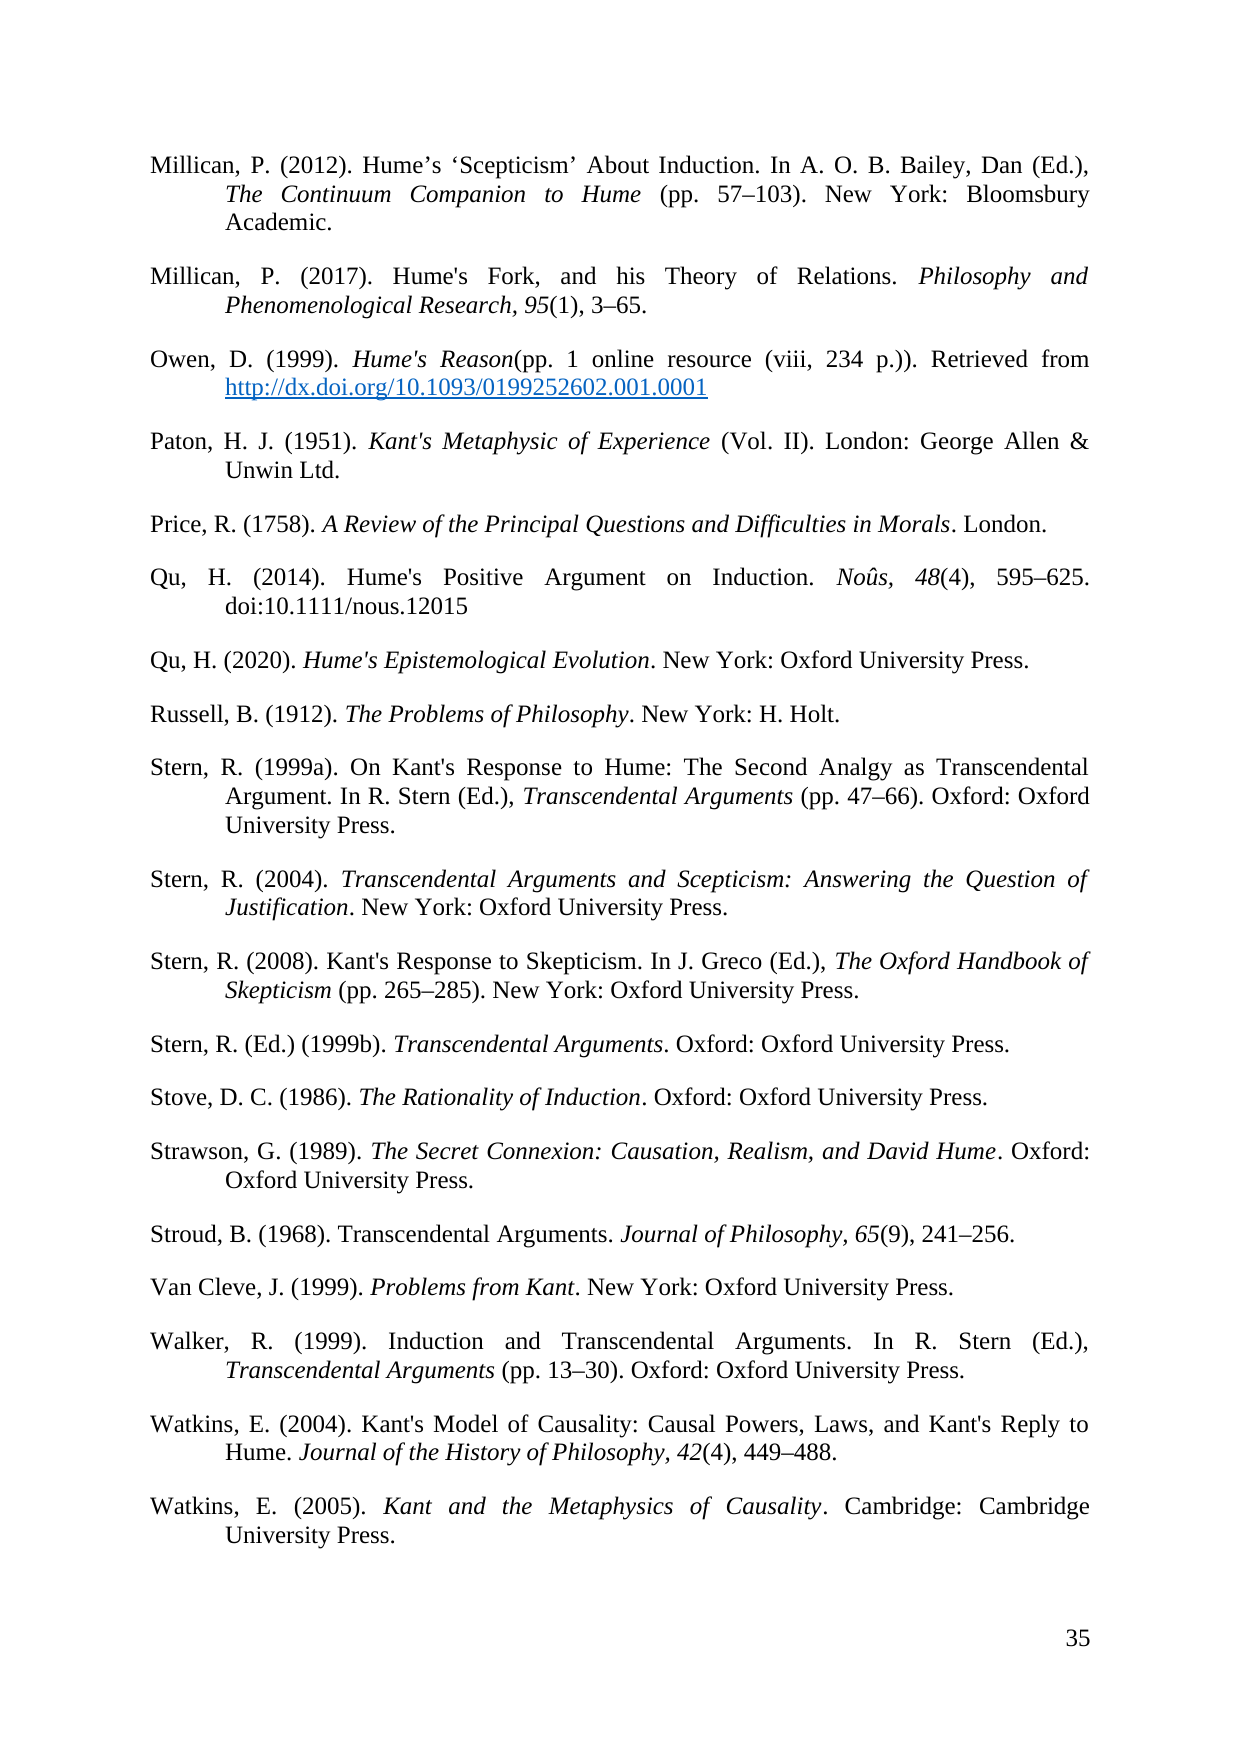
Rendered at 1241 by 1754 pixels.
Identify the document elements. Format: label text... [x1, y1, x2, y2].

text Watkins, E. (2005). Kant and the Metaphysics of Causality. Cambridge: Cambridge University Press. [150, 1491, 1090, 1549]
text Millican, P. (2012). Hume’s ‘Scepticism’ About Induction. In A. O. B. Bailey, Dan (Ed.), The Continuum Companion to Hume (pp. 57–103). New York: Bloomsbury Academic. [150, 150, 1090, 236]
text Stern, R. (2004). Transcendental Arguments and Scepticism: Answering the Question of Justification. New York: Oxford University Press. [150, 864, 1090, 921]
text Stove, D. C. (1986). The Rationality of Induction. Oxford: Oxford University Press. [150, 1082, 1090, 1111]
text Van Cleve, J. (1999). Problems from Kant. New York: Oxford University Press. [150, 1272, 1090, 1301]
text Stern, R. (1999a). On Kant's Response to Hume: The Second Analgy as Transcendental Argument. In R. Stern (Ed.), Transcendental Arguments (pp. 47–66). Oxford: Oxford University Press. [150, 752, 1090, 839]
text Strawson, G. (1989). The Secret Connexion: Causation, Realism, and David Hume. Oxford: Oxford University Press. [150, 1136, 1090, 1194]
text Qu, H. (2020). Hume's Epistemological Evolution. New York: Oxford University Press. [150, 645, 1090, 674]
text Russell, B. (1912). The Problems of Philosophy. New York: H. Holt. [150, 699, 1090, 727]
text Stern, R. (Ed.) (1999b). Transcendental Arguments. Oxford: Oxford University Press. [150, 1029, 1090, 1057]
text Owen, D. (1999). Hume's Reason(pp. 1 online resource (viii, 234 p.)). Retrieved from http://dx.doi.org/10.1093/0199252602.001.0001 [150, 344, 1090, 401]
text Stern, R. (2008). Kant's Response to Skepticism. In J. Greco (Ed.), The Oxford Handbook of Skepticism (pp. 265–285). New York: Oxford University Press. [150, 946, 1090, 1004]
text Stroud, B. (1968). Transcendental Arguments. Journal of Philosophy, 65(9), 241–256. [150, 1219, 1090, 1247]
text Watkins, E. (2004). Kant's Model of Causality: Causal Powers, Laws, and Kant's Reply to Hume. Journal of the History of Philosophy, 42(4), 449–488. [150, 1409, 1090, 1466]
text Qu, H. (2014). Hume's Positive Argument on Induction. Noûs, 48(4), 595–625. doi:10.1111/nous.12015 [150, 562, 1090, 620]
text Millican, P. (2017). Hume's Fork, and his Theory of Relations. Philosophy and Phenomenological Research, 95(1), 3–65. [150, 261, 1090, 319]
text Paton, H. J. (1951). Kant's Metaphysic of Experience (Vol. II). London: George Allen & Unwin Ltd. [150, 426, 1090, 484]
text Walker, R. (1999). Induction and Transcendental Arguments. In R. Stern (Ed.), Transcendental Arguments (pp. 13–30). Oxford: Oxford University Press. [150, 1326, 1090, 1384]
text Price, R. (1758). A Review of the Principal Questions and Difficulties in Morals. London. [150, 509, 1090, 537]
